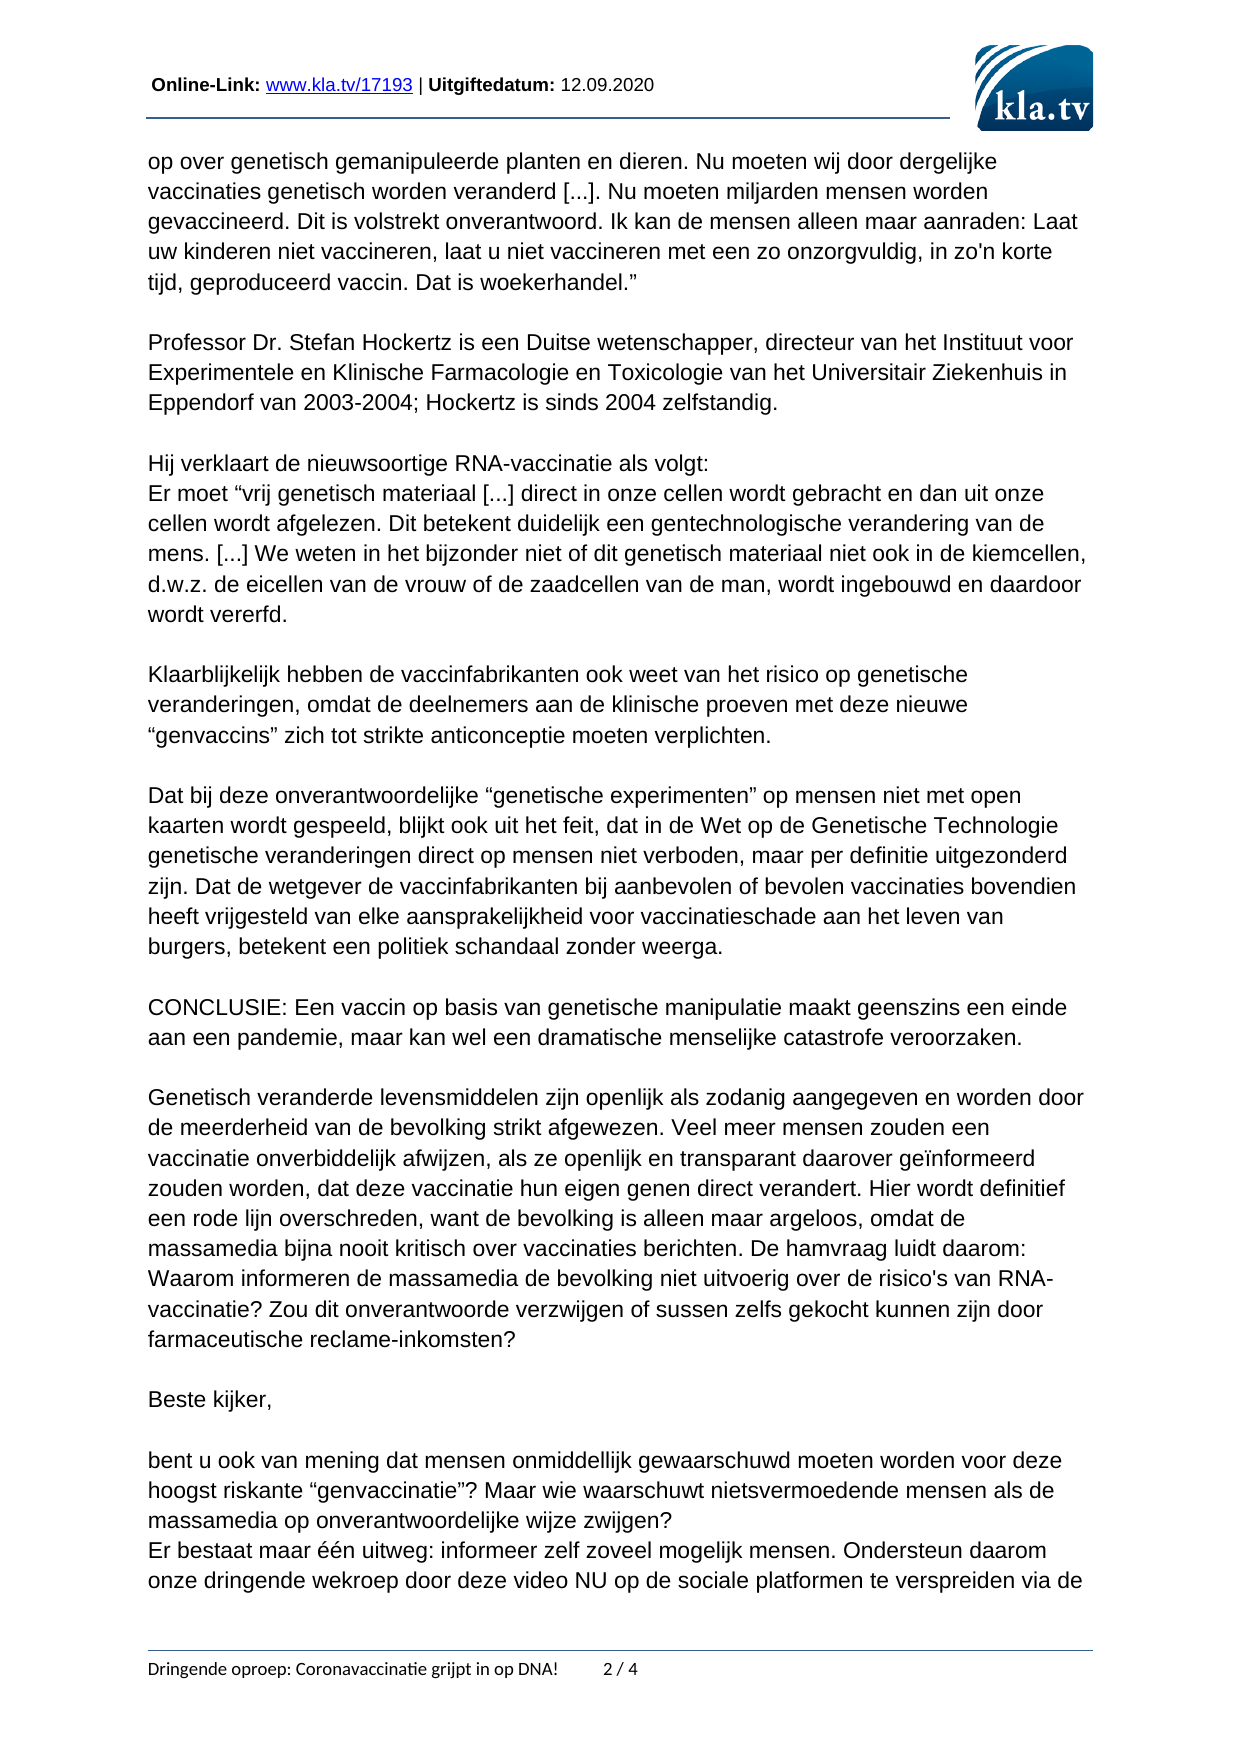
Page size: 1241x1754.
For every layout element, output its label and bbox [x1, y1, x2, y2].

text [148, 148, 1093, 1594]
